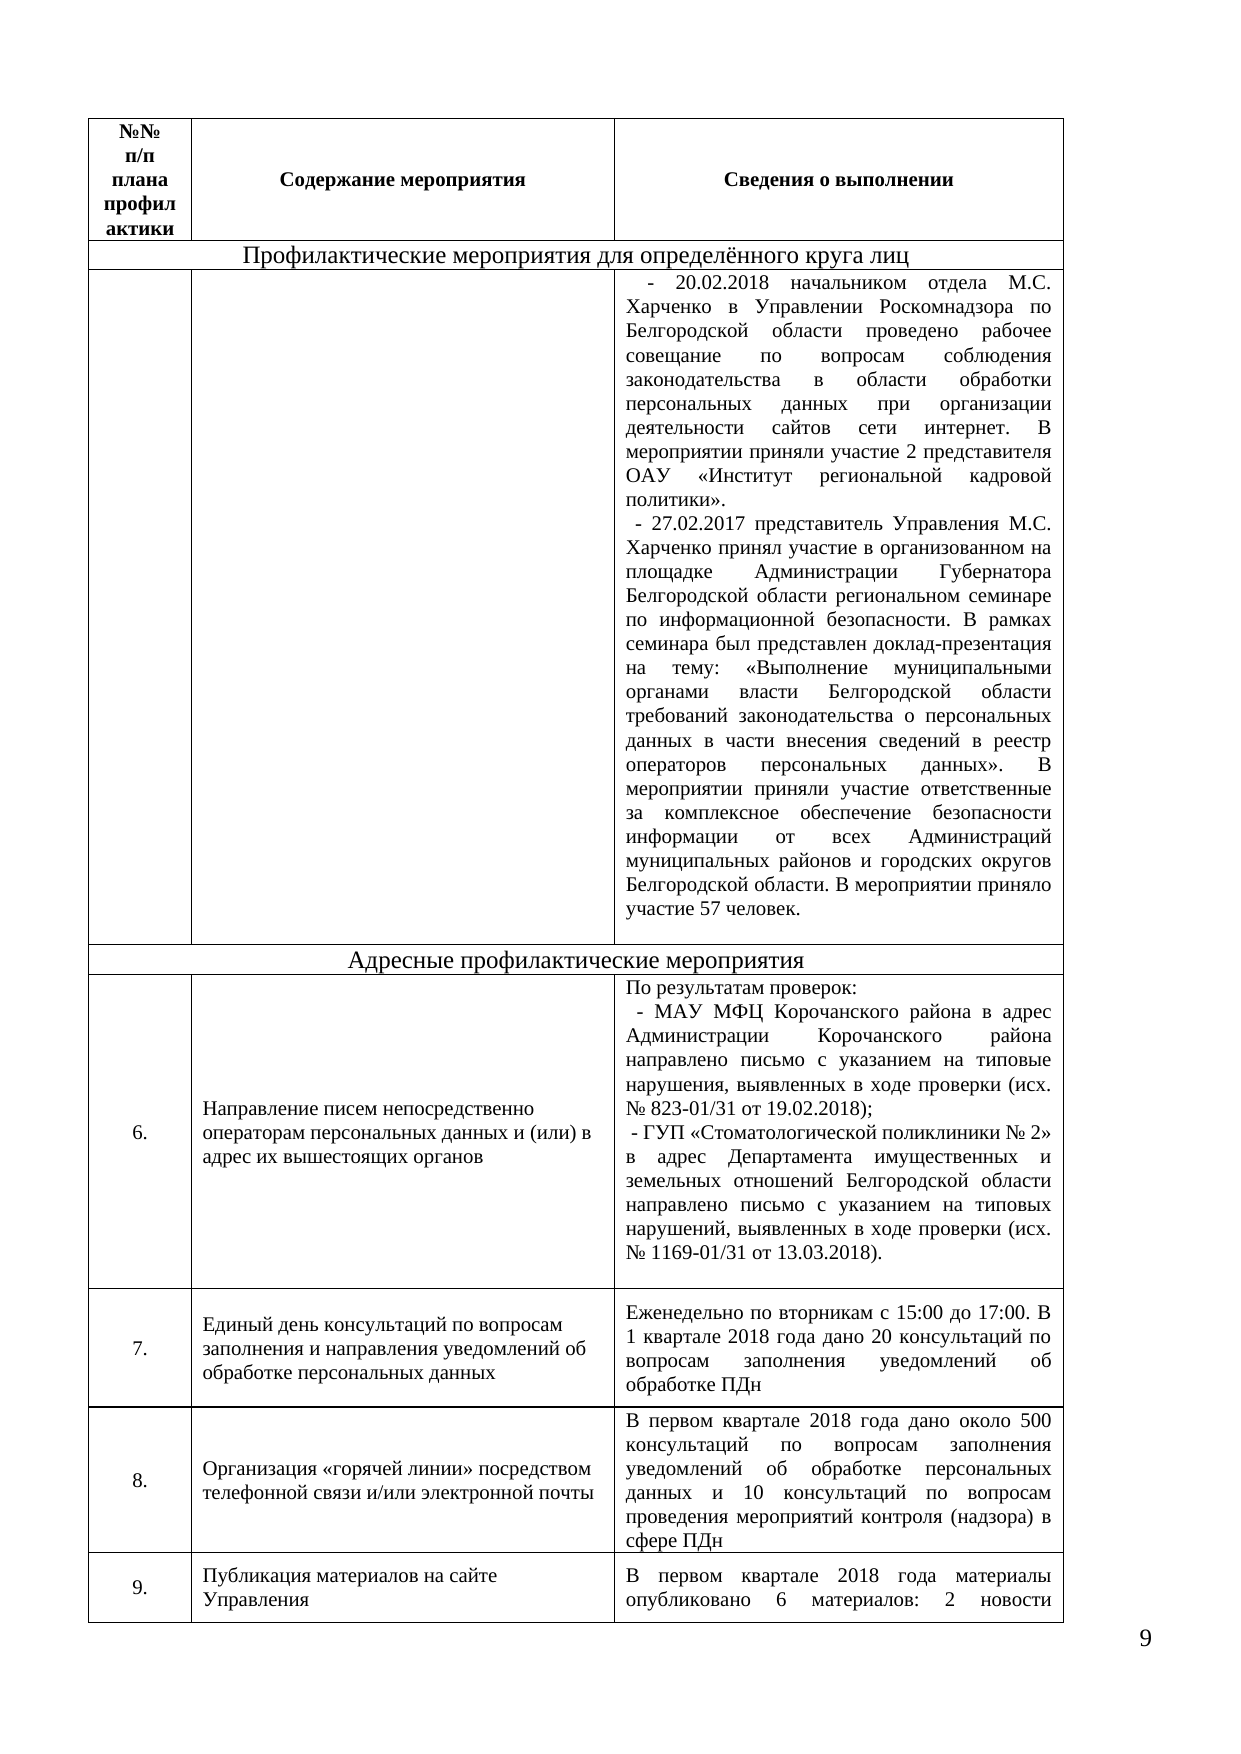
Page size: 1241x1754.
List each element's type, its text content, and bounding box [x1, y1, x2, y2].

table_cell В первом квартале 2018 года дано около 500 консультаций по вопросам заполнения уведомлений об обработке персональных данных и 10 консультаций по вопросам проведения мероприятий контроля (надзора) в сфере ПДн [615, 1408, 1063, 1552]
table_cell 9. [89, 1553, 191, 1622]
table_header №№ п/п плана профилактики [89, 119, 191, 239]
table_header Сведения о выполнении [615, 119, 1063, 239]
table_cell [615, 1553, 1063, 1622]
table_cell 8. [89, 1408, 191, 1552]
table_cell 7. [89, 1289, 191, 1406]
table_cell Адресные профилактические мероприятия [89, 945, 1063, 974]
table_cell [192, 1553, 614, 1622]
table_cell Организация «горячей линии» посредством телефонной связи и/или электронной почты [192, 1408, 614, 1552]
table_cell По результатам проверок: - МАУ МФЦ Корочанского района в адрес Администрации Корочанского района направлено письмо с указанием на типовые нарушения, выявленных в ходе проверки (исх. № 823-01/31 от 19.02.2018); - ГУП «Стоматологической поликлиники № 2» в адрес Департамента имущественных и земельных отношений Белгородской области направлено письмо с указанием на типовых нарушений, выявленных в ходе проверки (исх. № 1169-01/31 от 13.03.2018). [615, 975, 1063, 1288]
table_cell Единый день консультаций по вопросам заполнения и направления уведомлений об обработке персональных данных [192, 1289, 614, 1406]
table_cell Еженедельно по вторникам с 15:00 до 17:00. В 1 квартале 2018 года дано 20 консультаций по вопросам заполнения уведомлений об обработке ПДн [615, 1289, 1063, 1406]
table_cell 6. [89, 975, 191, 1288]
table_cell Направление писем непосредственно операторам персональных данных и (или) в адрес их вышестоящих органов [192, 975, 614, 1288]
table_header Содержание мероприятия [192, 119, 614, 239]
table_cell Профилактические мероприятия для определённого круга лиц [89, 241, 1063, 269]
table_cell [615, 270, 1063, 944]
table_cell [192, 270, 614, 944]
table_cell 5 [89, 270, 191, 944]
